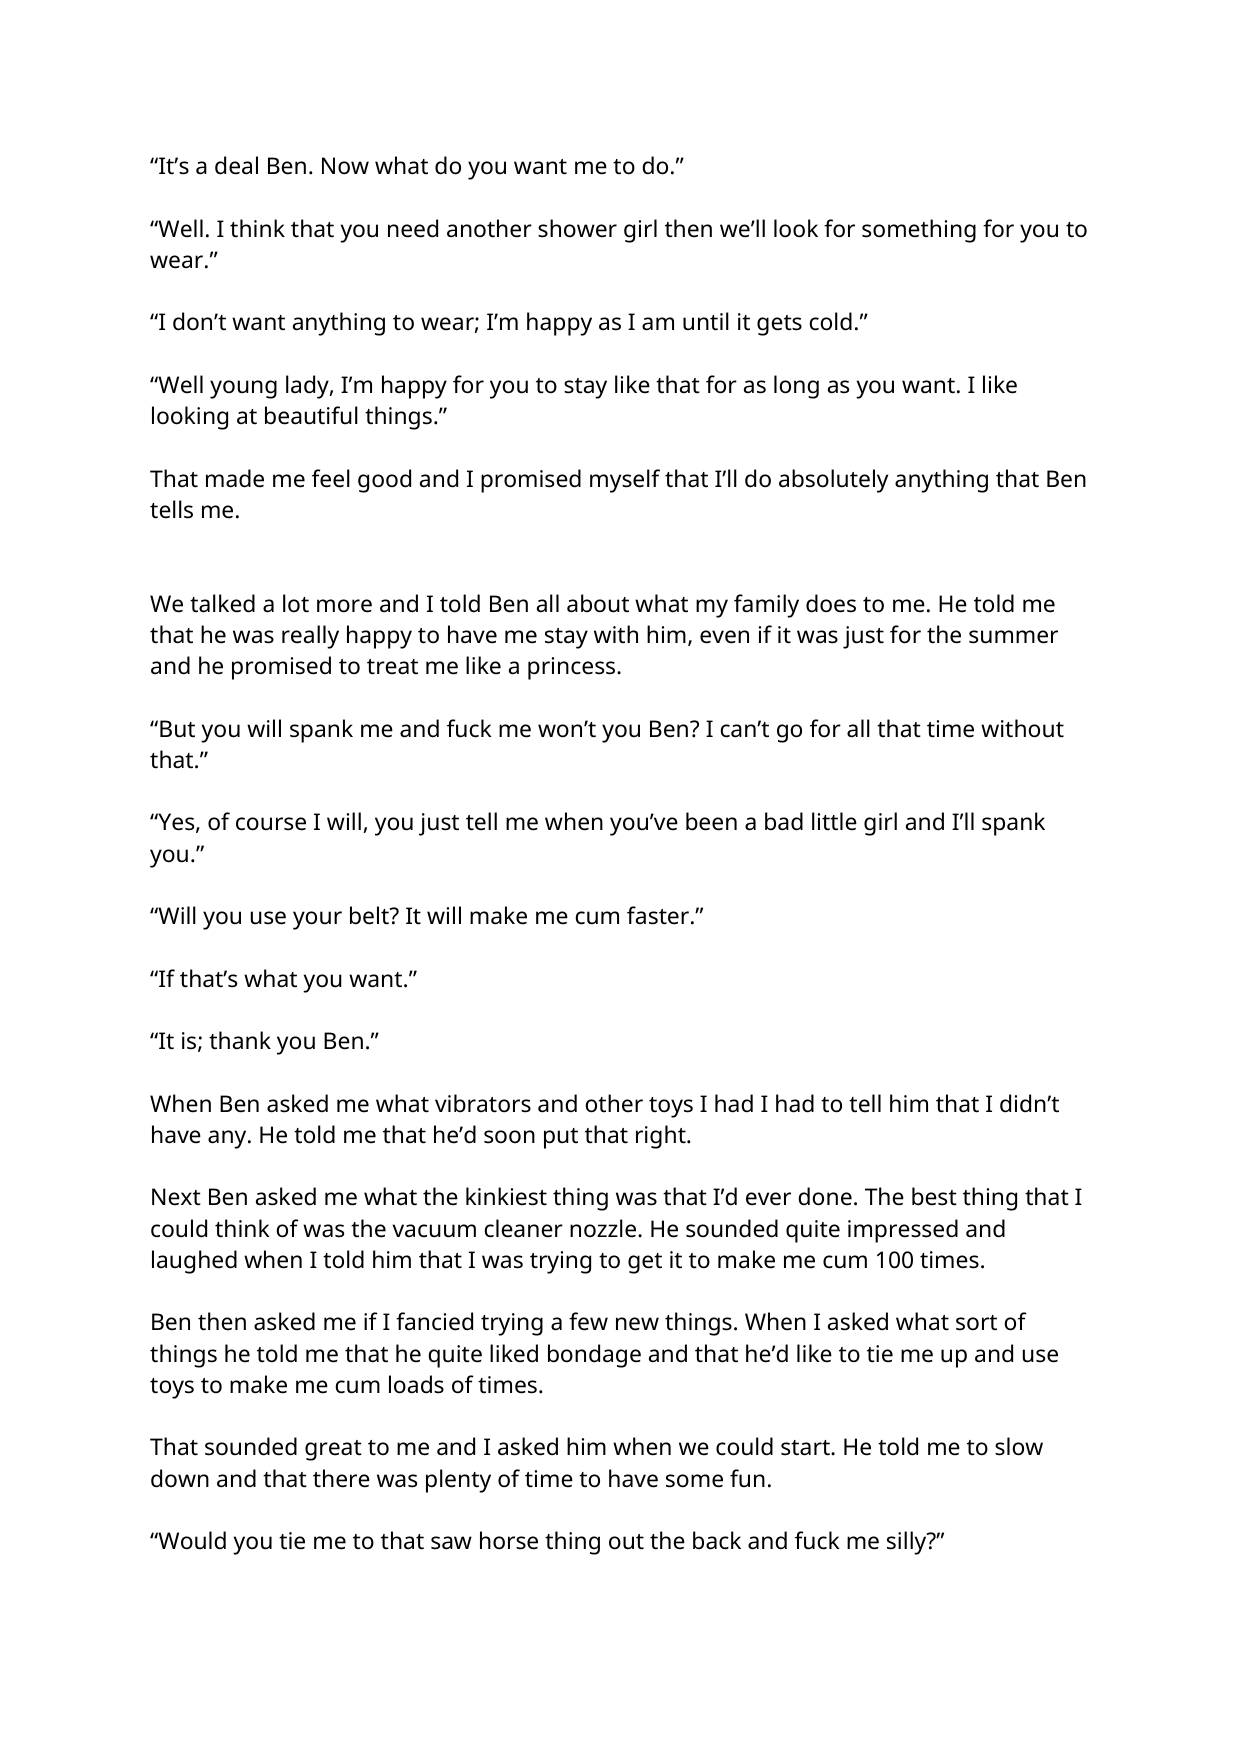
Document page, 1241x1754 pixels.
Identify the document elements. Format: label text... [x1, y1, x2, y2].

text When Ben asked me what vibrators and other toys I had I had to tell him that I didn’t have any. He told me that he’d soon put that right. [150, 1087, 1090, 1150]
text “Well. I think that you need another shower girl then we’ll look for something for you to wear.” [150, 212, 1090, 275]
text “Would you tie me to that saw horse thing out the back and fuck me silly?” [150, 1525, 1090, 1556]
text Next Ben asked me what the kinkiest thing was that I’d ever done. The best thing that I could think of was the vacuum cleaner nozzle. He sounded quite impressed and laughed when I told him that I was trying to get it to make me cum 100 times. [150, 1181, 1090, 1275]
text That sounded great to me and I asked him when we could start. He told me to slow down and that there was plenty of time to have some fun. [150, 1431, 1090, 1494]
text “Yes, of course I will, you just tell me when you’ve been a bad little girl and I’ll spank you.” [150, 806, 1090, 869]
text “I don’t want anything to wear; I’m happy as I am until it gets cold.” [150, 306, 1090, 337]
text We talked a lot more and I told Ben all about what my family does to me. He told me that he was really happy to have me stay with him, even if it was just for the summer and he promised to treat me like a princess. [150, 587, 1090, 681]
text “If that’s what you want.” [150, 962, 1090, 994]
text “It is; thank you Ben.” [150, 1025, 1090, 1056]
text “It’s a deal Ben. Now what do you want me to do.” [150, 150, 1090, 181]
text “Well young lady, I’m happy for you to stay like that for as long as you want. I like looking at beautiful things.” [150, 369, 1090, 431]
text Ben then asked me if I fancied trying a few new things. When I asked what sort of things he told me that he quite liked bondage and that he’d like to tie me up and use toys to make me cum loads of times. [150, 1306, 1090, 1400]
text “Will you use your belt? It will make me cum faster.” [150, 900, 1090, 931]
text “But you will spank me and fuck me won’t you Ben? I can’t go for all that time without that.” [150, 712, 1090, 775]
text That made me feel good and I promised myself that I’ll do absolutely anything that Ben tells me. [150, 462, 1090, 525]
